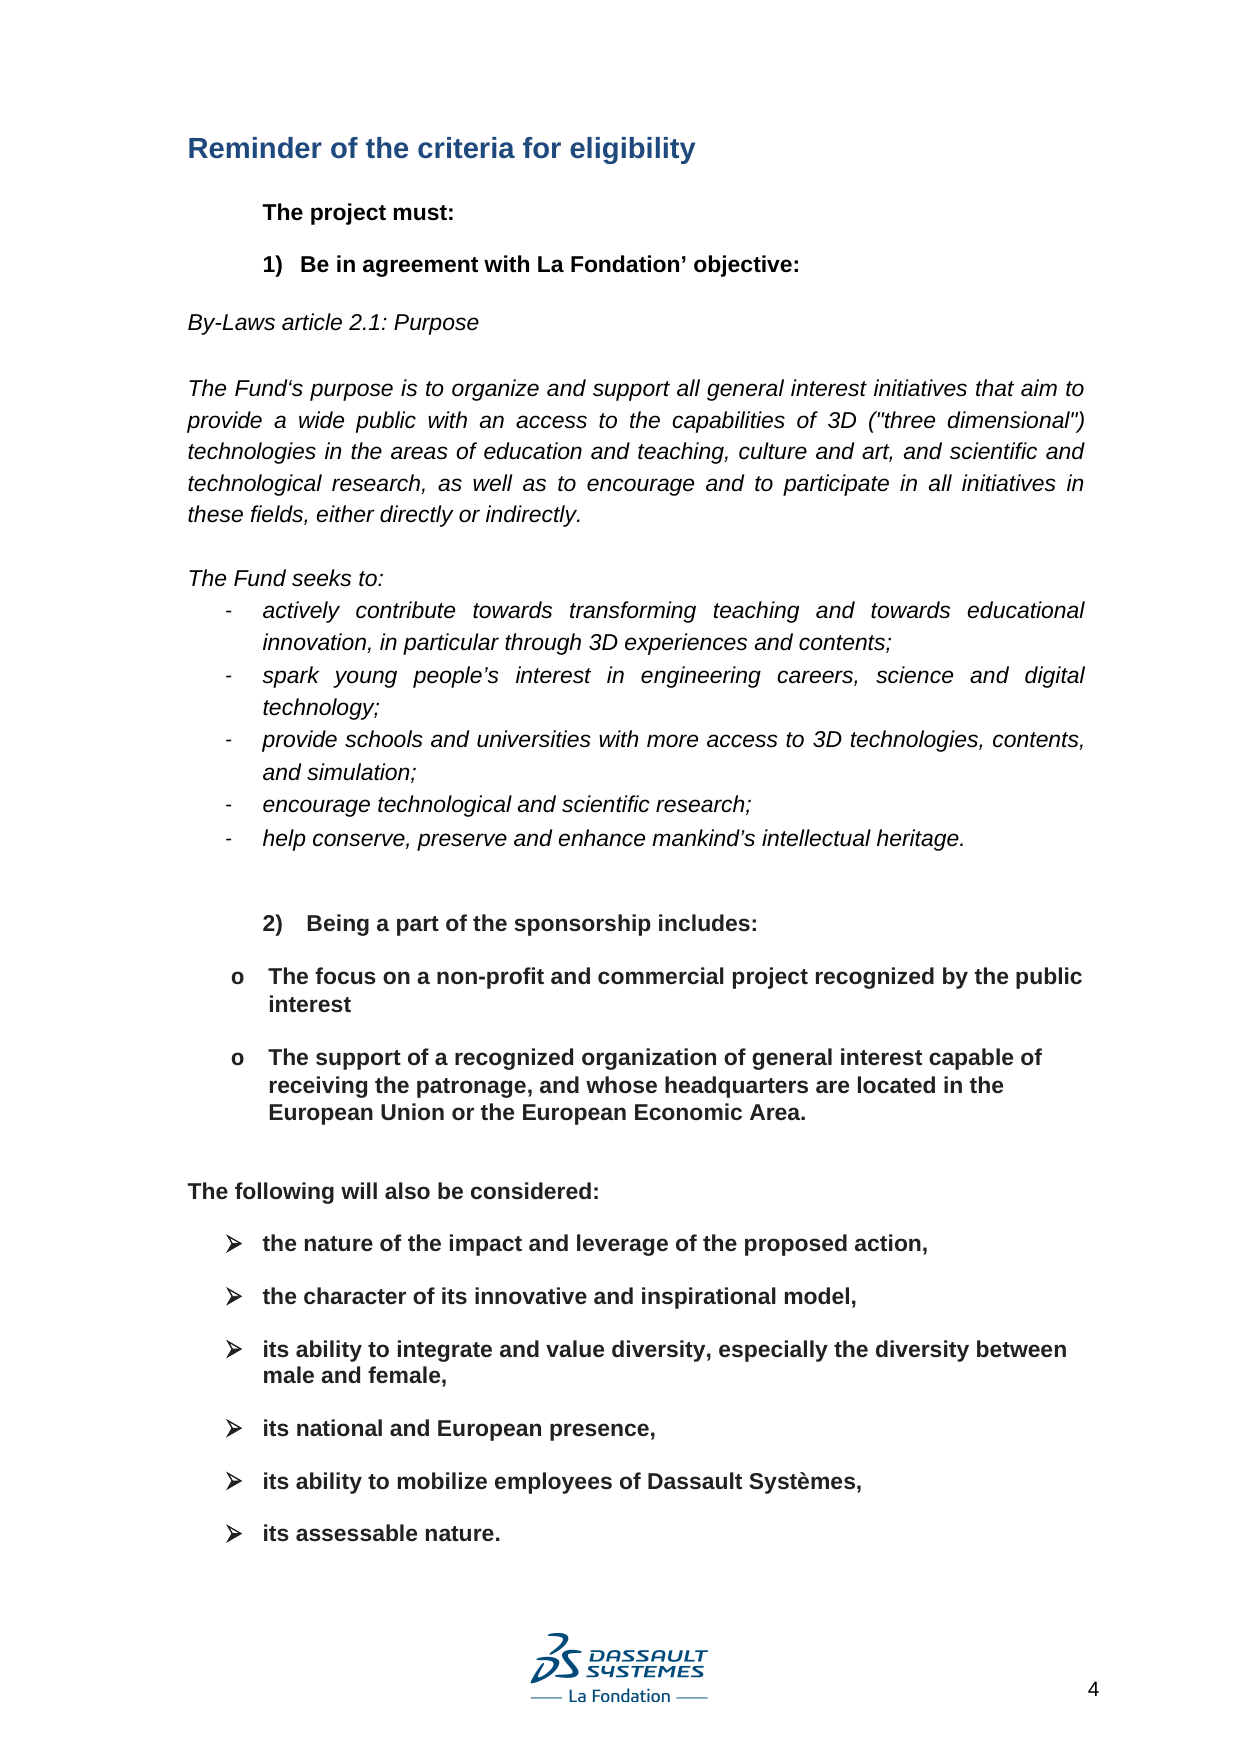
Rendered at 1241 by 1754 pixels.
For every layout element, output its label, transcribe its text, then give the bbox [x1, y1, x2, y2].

list help conserve, preserve and enhance mankind’s intellectual heritage. [225, 824, 1087, 852]
list spark young people’s interest in engineering careers, science and digital technology; [225, 661, 1087, 720]
list The project must: [262, 198, 1087, 225]
list encourage technological and scientific research; [225, 790, 1087, 818]
list provide schools and universities with more access to 3D technologies, contents, and simulation; [225, 726, 1087, 785]
text The Fund‘s purpose is to organize and support all general interest initiatives that aim to provide a wide public with an access to the capabilities of 3D ("three dimensional") technologies in the areas of education and teaching, culture and art, and scientific and technological research, as well as to encourage and to participate in all initiatives in these fields, either directly or indirectly. [187, 375, 1087, 528]
list Being a part of the sponsorship includes: [262, 910, 1087, 937]
text The following will also be considered: [187, 1178, 1087, 1204]
list Be in agreement with La Fondation’ objective: [262, 251, 1087, 277]
list the character of its innovative and inspirational model, [225, 1283, 1087, 1309]
text Reminder of the criteria for eligibility [187, 131, 1087, 165]
list The support of a recognized organization of general interest capable of receiving the patronage, and whose headquarters are located in the European Union or the European Economic Area. [231, 1044, 1087, 1125]
picture [518, 1626, 719, 1710]
list the nature of the impact and leverage of the proposed action, [225, 1230, 1087, 1257]
text The Fund seeks to: [187, 564, 1087, 591]
list The focus on a non-profit and commercial project recognized by the public interest [231, 963, 1087, 1018]
list its ability to mobilize employees of Dassault Systèmes, [225, 1468, 1087, 1494]
list actively contribute towards transforming teaching and towards educational innovation, in particular through 3D experiences and contents; [225, 596, 1087, 656]
list its assessable nature. [225, 1520, 1087, 1547]
list its ability to integrate and value diversity, especially the diversity between male and female, [225, 1336, 1087, 1388]
text By-Laws article 2.1: Purpose [187, 309, 1087, 335]
list its national and European presence, [225, 1415, 1087, 1441]
